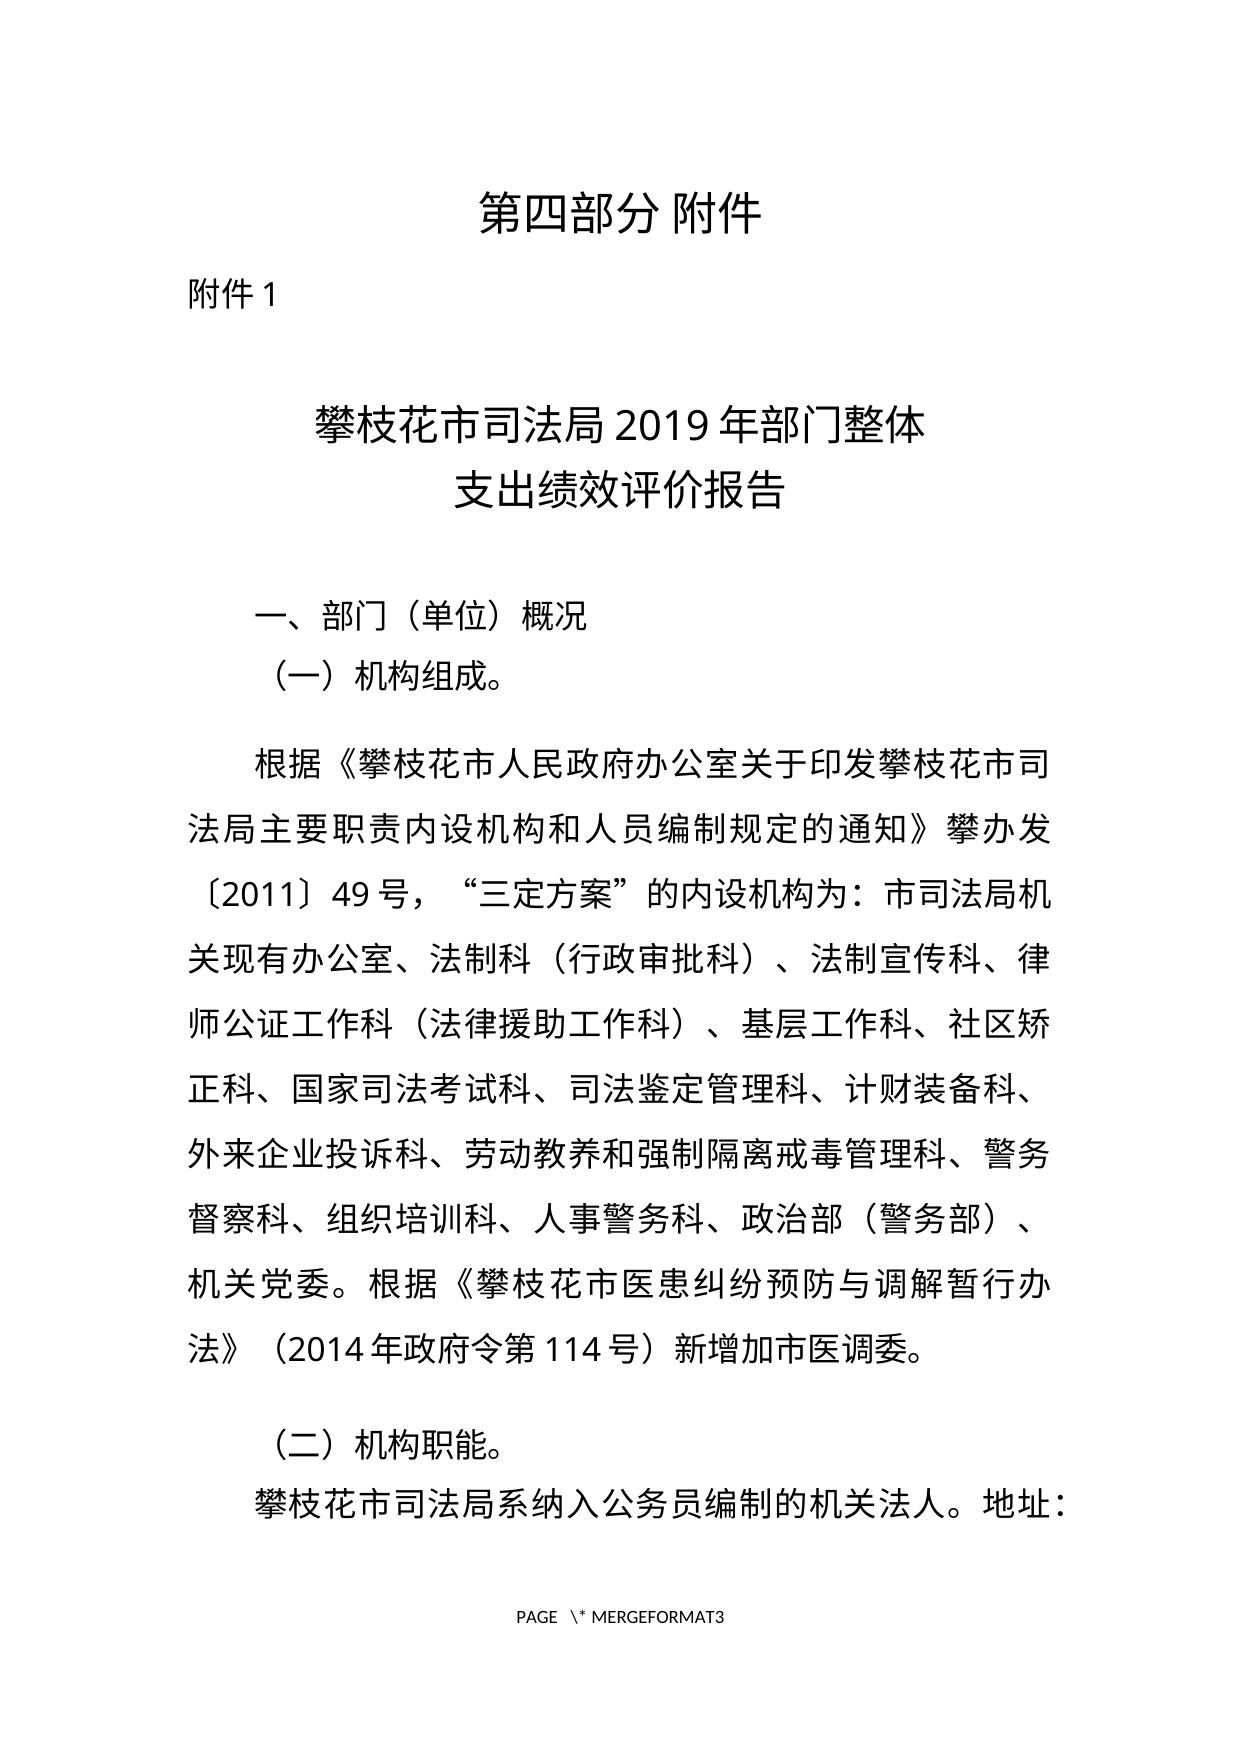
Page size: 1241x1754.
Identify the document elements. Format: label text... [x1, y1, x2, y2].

text 根据《攀枝花市人民政府办公室关于印发攀枝花市司法局主要职责内设机构和人员编制规定的通知》攀办发〔2011〕49号，“三定方案”的内设机构为：市司法局机关现有办公室、法制科（行政审批科）、法制宣传科、律师公证工作科（法律援助工作科）、基层工作科、社区矫正科、国家司法考试科、司法鉴定管理科、计财装备科、外来企业投诉科、劳动教养和强制隔离戒毒管理科、警务督察科、组织培训科、人事警务科、政治部（警务部）、机关党委。根据《攀枝花市医患纠纷预防与调解暂行办法》（2014年政府令第114号）新增加市医调委。 [187, 730, 1053, 1380]
text 攀枝花市司法局2019年部门整体 [187, 389, 1053, 454]
text （二）机构职能。 [187, 1409, 1053, 1469]
text 第四部分 附件 [187, 162, 1053, 259]
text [187, 1469, 1053, 1534]
text 附件1 [187, 259, 1053, 324]
text （一）机构组成。 [187, 640, 1053, 701]
text 支出绩效评价报告 [187, 454, 1053, 519]
text 一、部门（单位）概况 [187, 580, 1053, 640]
